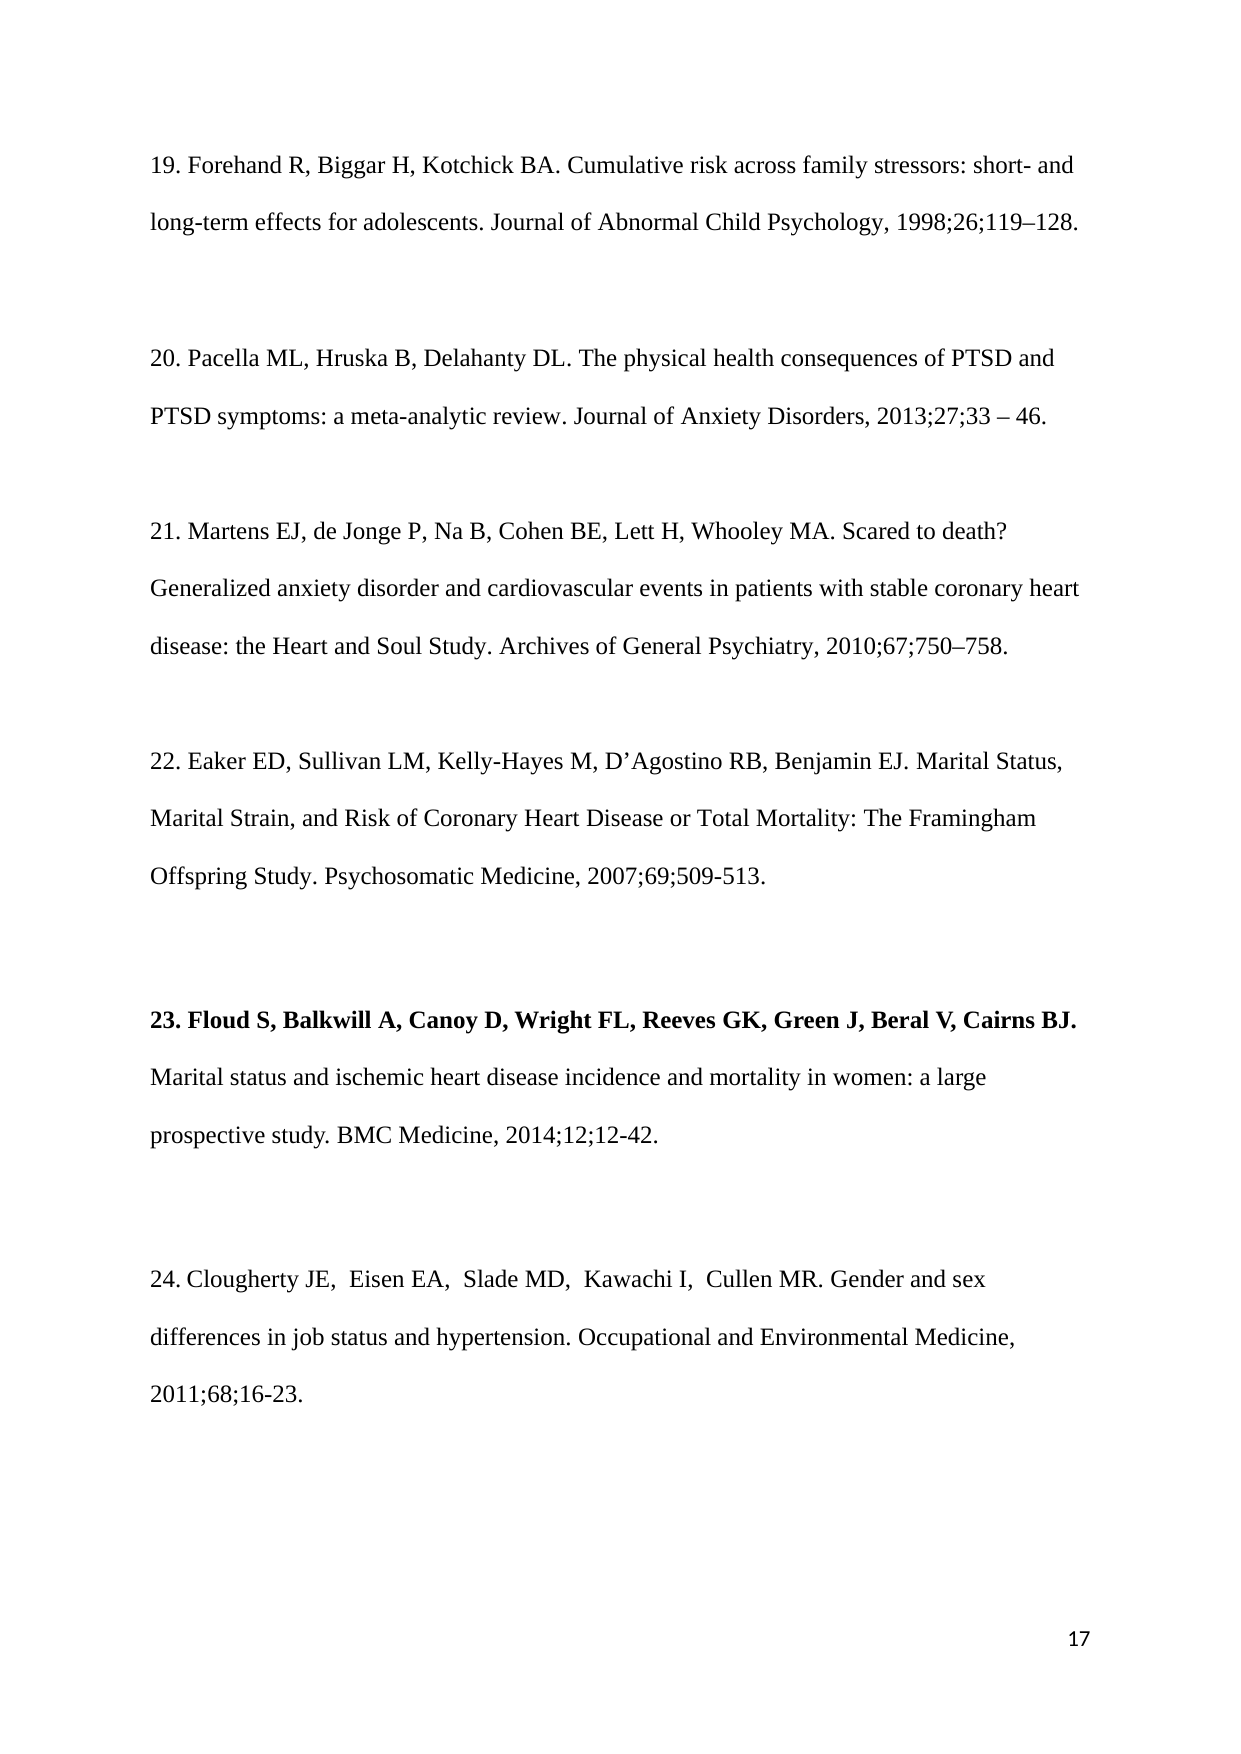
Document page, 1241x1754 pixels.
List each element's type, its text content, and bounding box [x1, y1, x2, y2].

subtitle 20. Pacella ML, Hruska B, Delahanty DL. The physical health consequences of PTSD and PTSD symptoms: a meta-analytic review. Journal of Anxiety Disorders, 2013;27;33 – 46. [150, 343, 1090, 429]
subtitle 23. Floud S, Balkwill A, Canoy D, Wright FL, Reeves GK, Green J, Beral V, Cairns BJ. Marital status and ischemic heart disease incidence and mortality in women: a large prospective study. BMC Medicine, 2014;12;12-42. [150, 1005, 1090, 1149]
text 22. Eaker ED, Sullivan LM, Kelly-Hayes M, D’Agostino RB, Benjamin EJ. Marital Status, Marital Strain, and Risk of Coronary Heart Disease or Total Mortality: The Framingham Offspring Study. Psychosomatic Medicine, 2007;69;509-513. [150, 746, 1090, 889]
text 19. Forehand R, Biggar H, Kotchick BA. Cumulative risk across family stressors: short- and long-term effects for adolescents. Journal of Abnormal Child Psychology, 1998;26;119–128. [150, 150, 1090, 236]
text 24. Clougherty JE, Eisen EA, Slade MD, Kawachi I, Cullen MR. Gender and sex differences in job status and hypertension. Occupational and Environmental Medicine, 2011;68;16-23. [150, 1264, 1090, 1408]
text 21. Martens EJ, de Jonge P, Na B, Cohen BE, Lett H, Whooley MA. Scared to death? Generalized anxiety disorder and cardiovascular events in patients with stable coronary heart disease: the Heart and Soul Study. Archives of General Psychiatry, 2010;67;750–758. [150, 516, 1090, 659]
